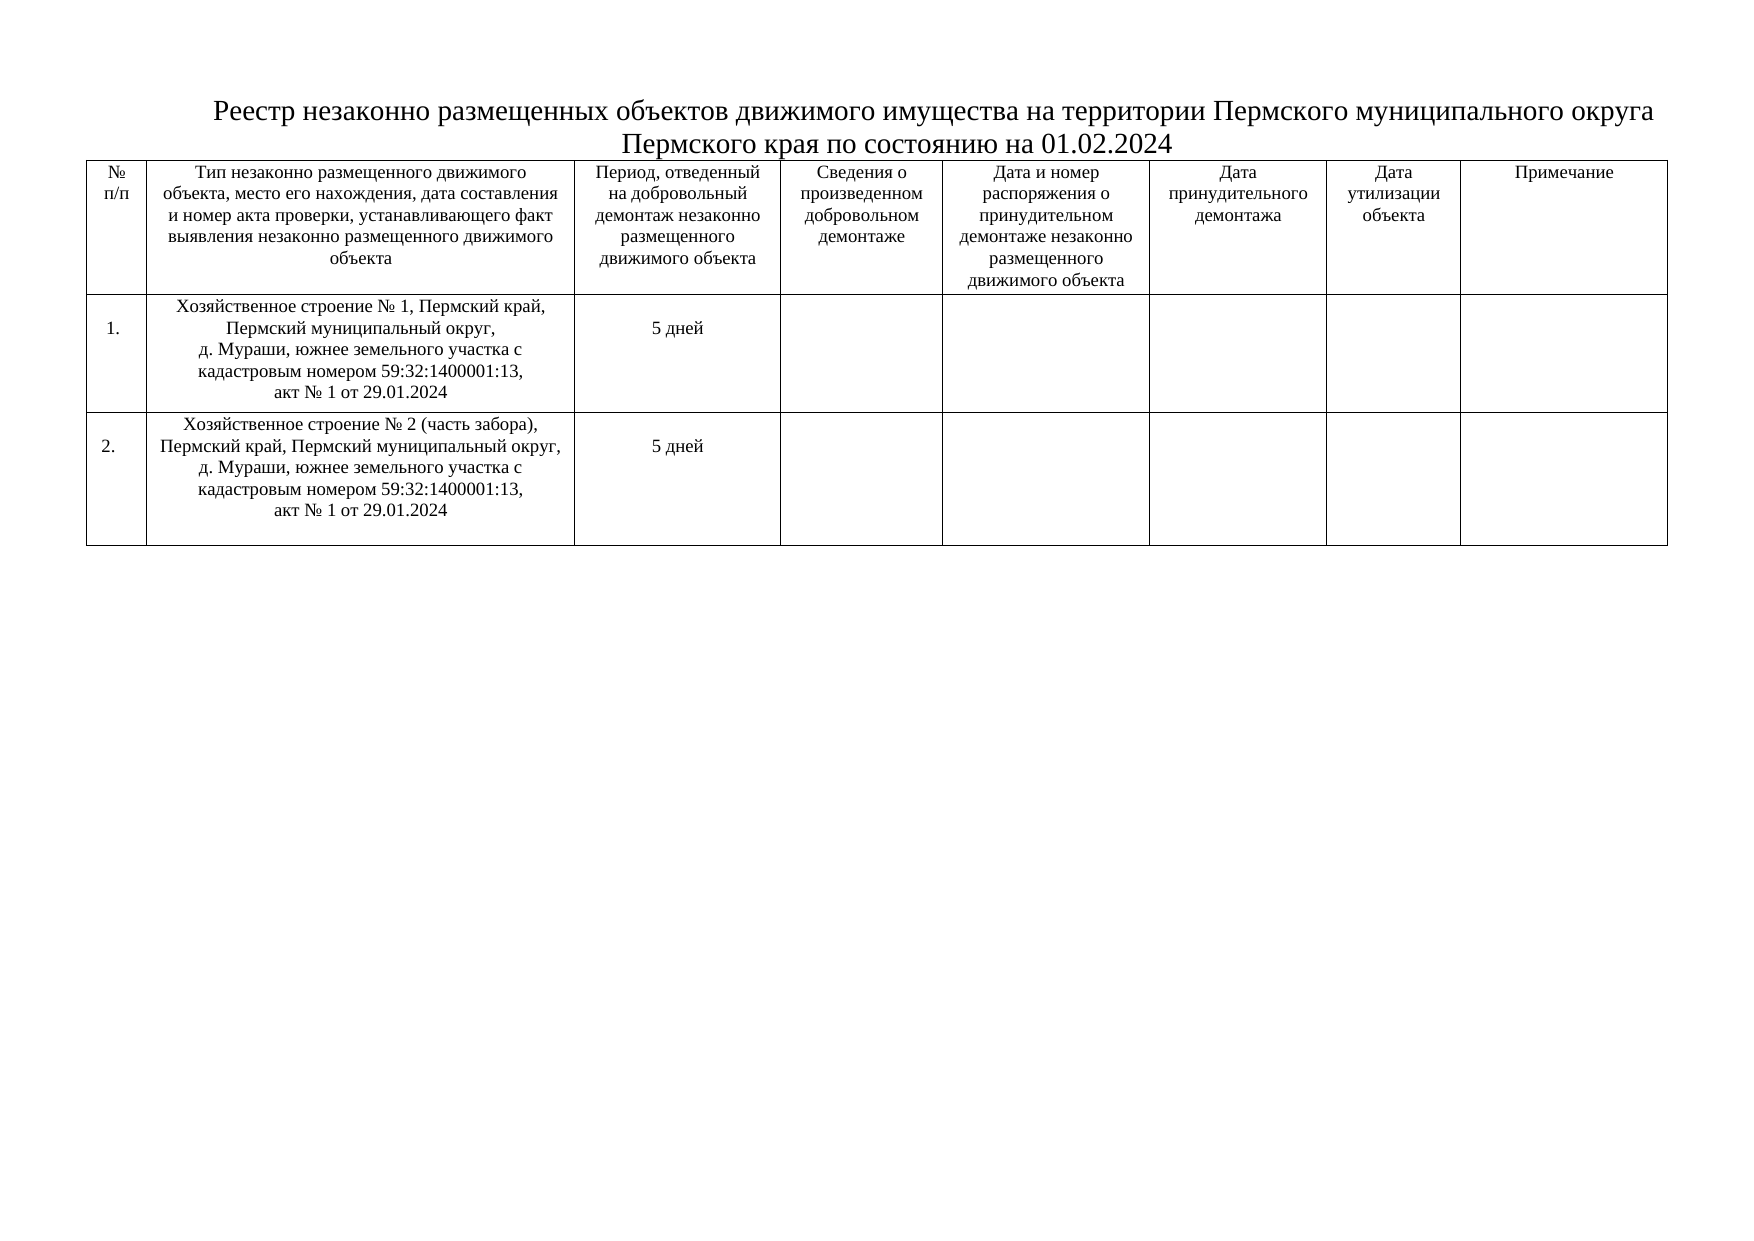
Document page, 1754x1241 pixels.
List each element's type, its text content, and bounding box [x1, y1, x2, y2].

table_cell [1150, 413, 1326, 545]
table_cell 1. [87, 295, 146, 412]
table_cell [781, 413, 942, 545]
table_header Сведения о произведенном добровольном демонтаже [781, 161, 942, 294]
table_header Примечание [1461, 161, 1667, 294]
table_header Период, отведенный на добровольный демонтаж незаконно размещенного движимого объекта [575, 161, 780, 294]
table_cell [1461, 295, 1667, 412]
table_cell [1150, 295, 1326, 412]
table_cell [1327, 295, 1460, 412]
table_header № п/п [87, 161, 146, 294]
table_cell [781, 295, 942, 412]
table_cell 5 дней [575, 413, 780, 545]
table_header Тип незаконно размещенного движимого объекта, место его нахождения, дата составления и номер акта проверки, устанавливающего факт выявления незаконно размещенного движимого объекта [147, 161, 574, 294]
table_header Дата и номер распоряжения о принудительном демонтаже незаконно размещенного движимого объекта [943, 161, 1149, 294]
table_header Дата принудительного демонтажа [1150, 161, 1326, 294]
table_header Дата утилизации объекта [1327, 161, 1460, 294]
text Реестр незаконно размещенных объектов движимого имущества на территории Пермского муниципального округа Пермского края по состоянию на 01.02.2024 [118, 93, 1676, 160]
table_cell [1327, 413, 1460, 545]
table_cell [943, 295, 1149, 412]
table_cell 2. [87, 413, 146, 545]
table_cell Хозяйственное строение № 2 (часть забора), Пермский край, Пермский муниципальный округ, д. Мураши, южнее земельного участка с кадастровым номером 59:32:1400001:13, акт № 1 от 29.01.2024 [147, 413, 574, 545]
table_cell 5 дней [575, 295, 780, 412]
table_cell [1461, 413, 1667, 545]
table_cell Хозяйственное строение № 1, Пермский край, Пермский муниципальный округ, д. Мураши, южнее земельного участка с кадастровым номером 59:32:1400001:13, акт № 1 от 29.01.2024 [147, 295, 574, 412]
table_cell [943, 413, 1149, 545]
